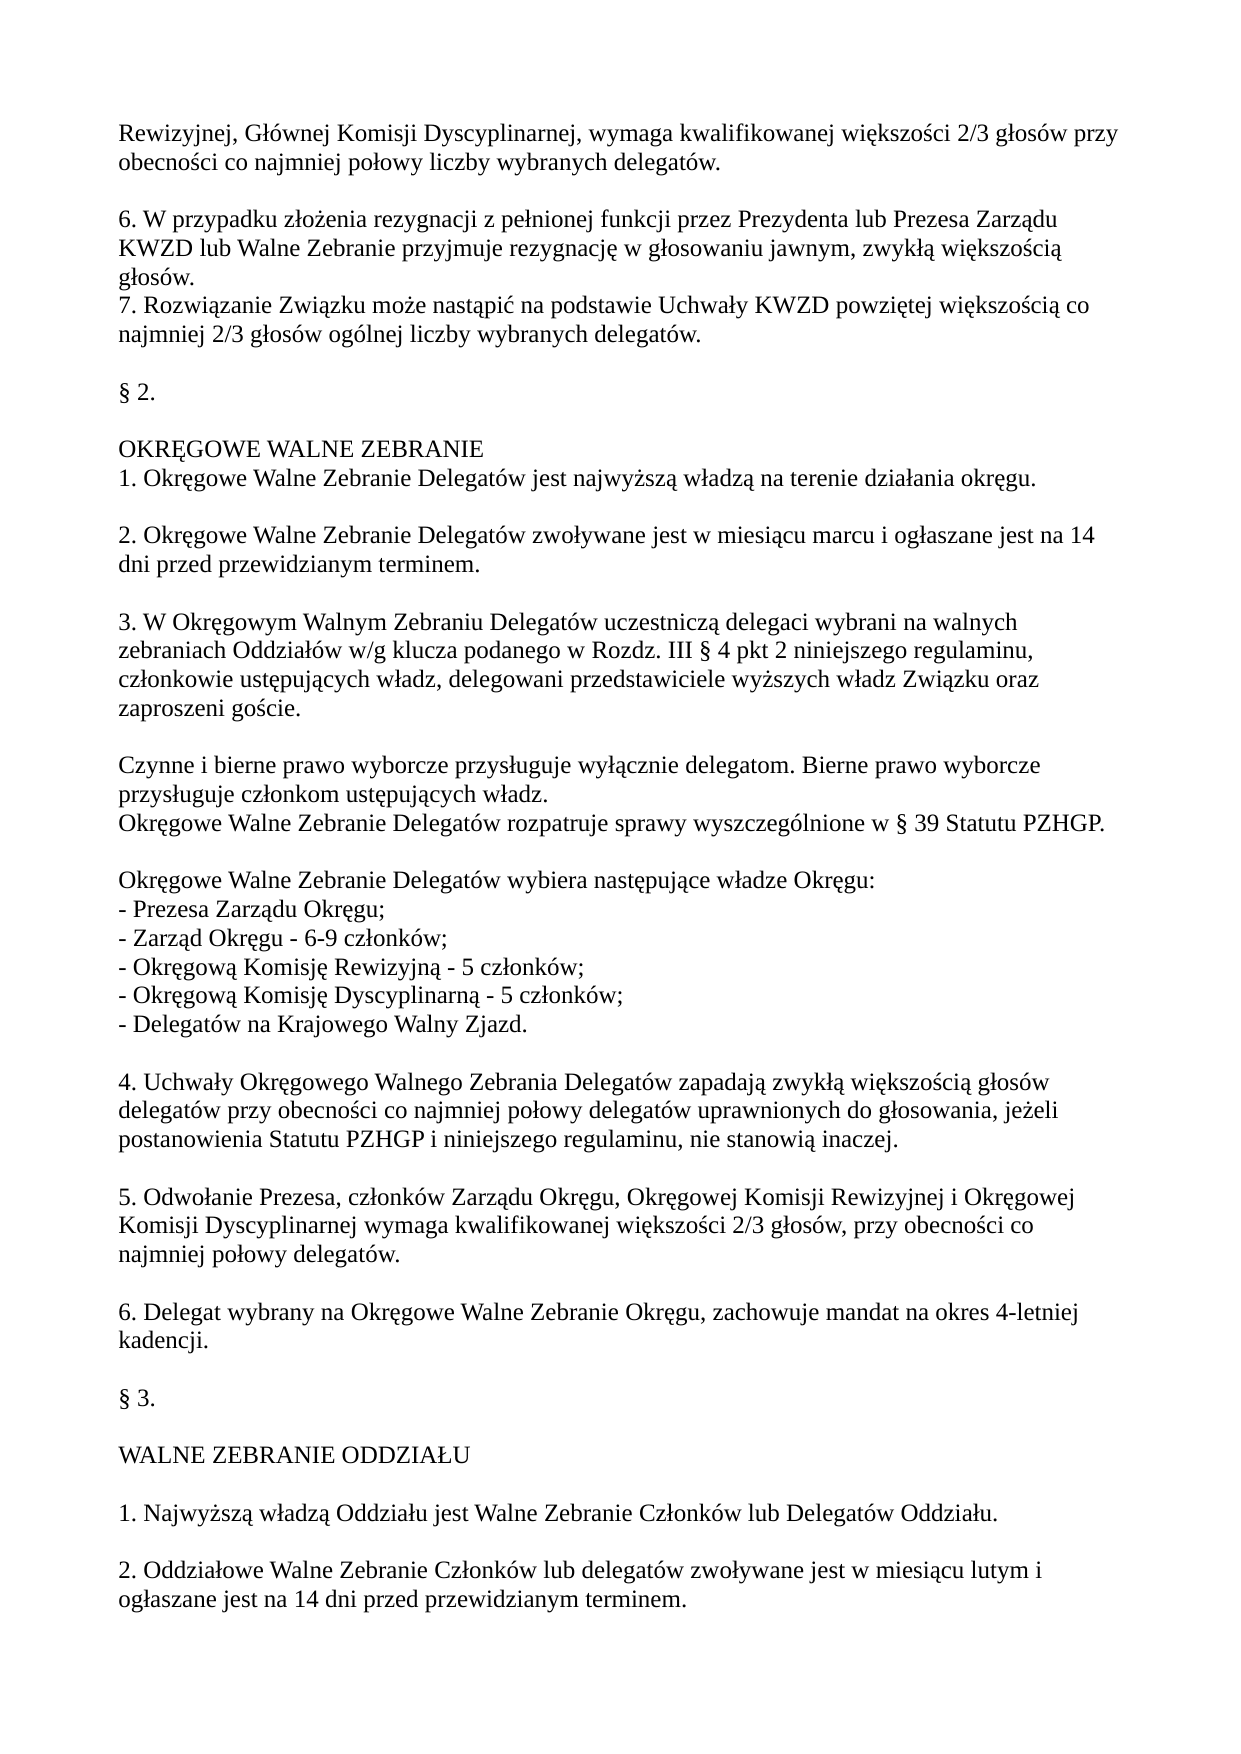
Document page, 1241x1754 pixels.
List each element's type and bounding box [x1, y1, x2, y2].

text [118, 118, 1122, 1613]
